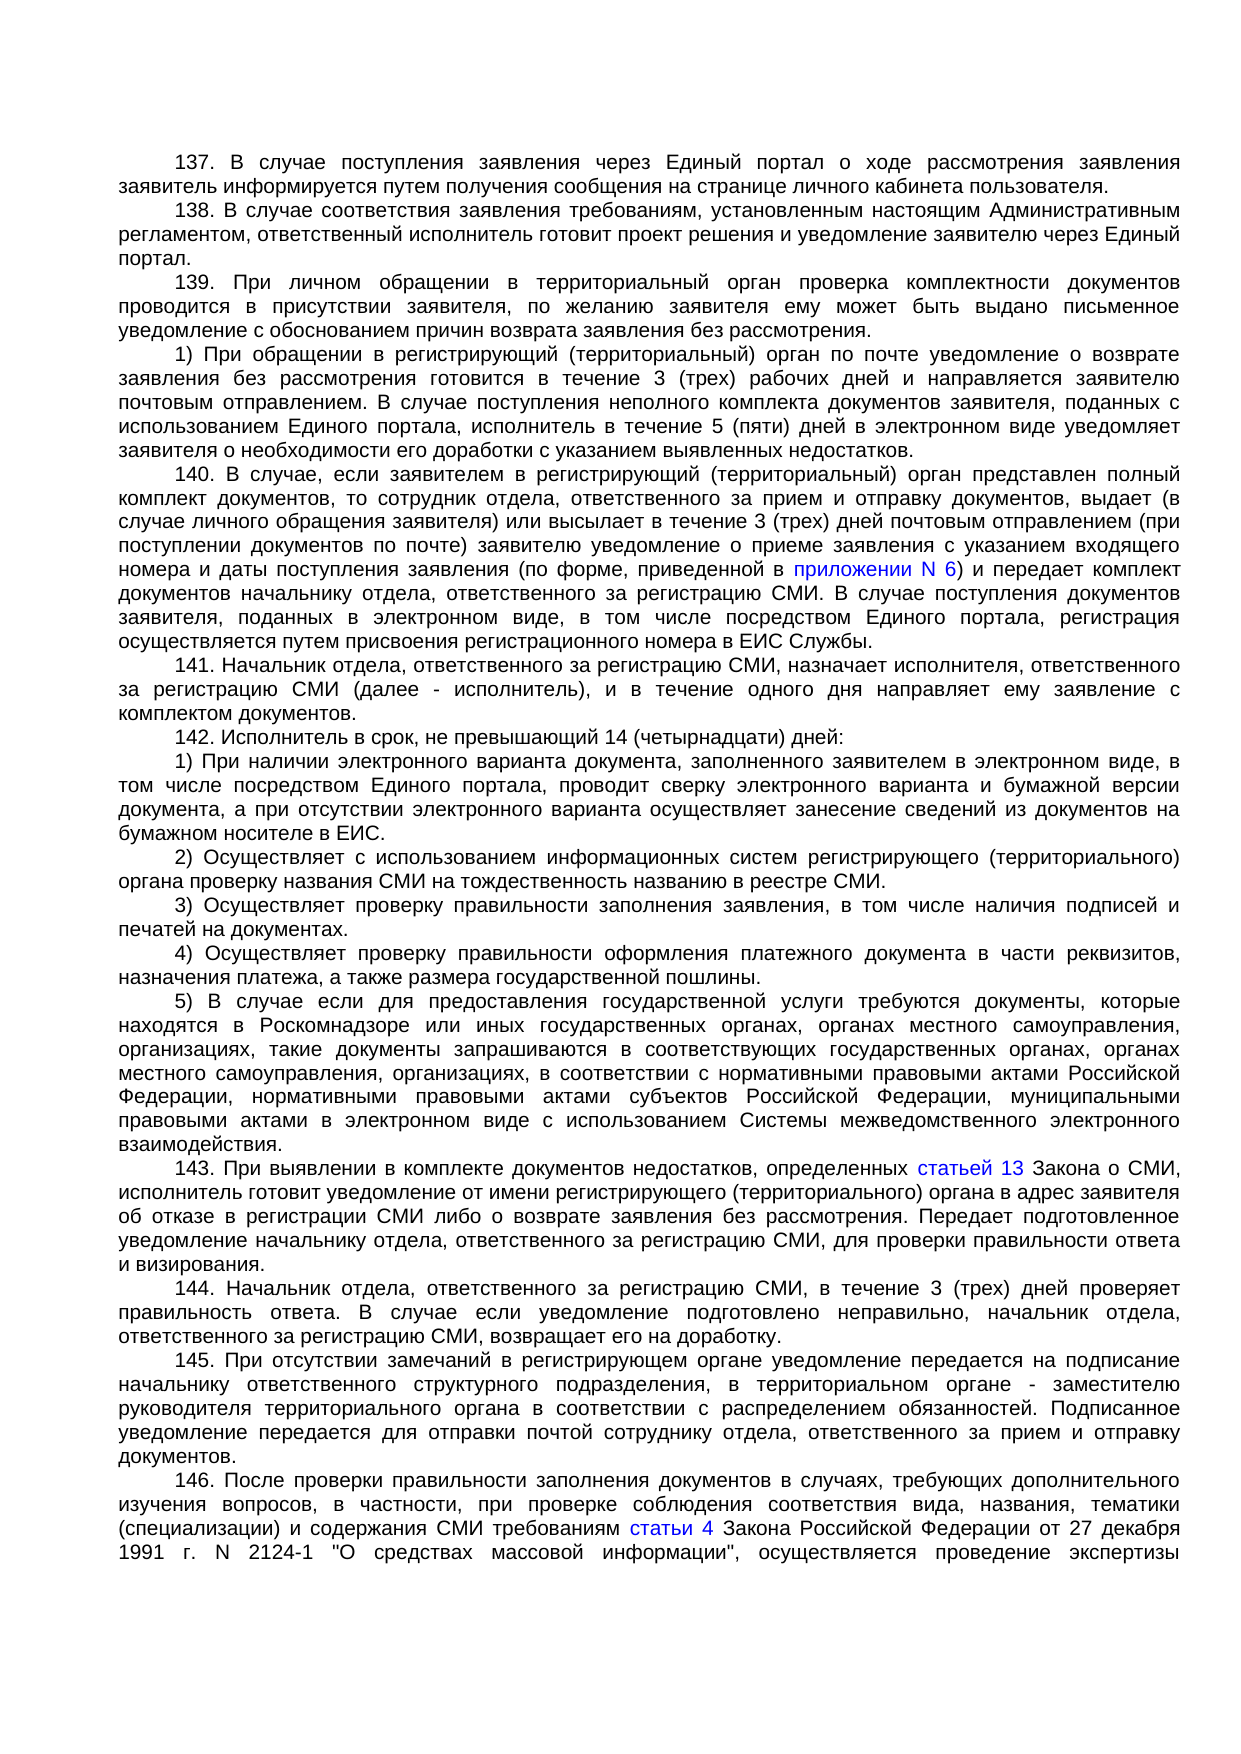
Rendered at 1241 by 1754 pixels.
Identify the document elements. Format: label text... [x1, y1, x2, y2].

text 144. Начальник отдела, ответственного за регистрацию СМИ, в течение 3 (трех) дней проверяет правильность ответа. В случае если уведомление подготовлено неправильно, начальник отдела, ответственного за регистрацию СМИ, возвращает его на доработку. [118, 1276, 1181, 1348]
text 142. Исполнитель в срок, не превышающий 14 (четырнадцати) дней: [118, 725, 1181, 749]
text 137. В случае поступления заявления через Единый портал о ходе рассмотрения заявления заявитель информируется путем получения сообщения на странице личного кабинета пользователя. [118, 150, 1181, 198]
text 141. Начальник отдела, ответственного за регистрацию СМИ, назначает исполнителя, ответственного за регистрацию СМИ (далее - исполнитель), и в течение одного дня направляет ему заявление с комплектом документов. [118, 653, 1181, 725]
text 143. При выявлении в комплекте документов недостатков, определенных статьей 13 Закона о СМИ, исполнитель готовит уведомление от имени регистрирующего (территориального) органа в адрес заявителя об отказе в регистрации СМИ либо о возврате заявления без рассмотрения. Передает подготовленное уведомление начальнику отдела, ответственного за регистрацию СМИ, для проверки правильности ответа и визирования. [118, 1156, 1181, 1276]
text 2) Осуществляет с использованием информационных систем регистрирующего (территориального) органа проверку названия СМИ на тождественность названию в реестре СМИ. [118, 845, 1181, 893]
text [118, 1468, 1181, 1563]
text 139. При личном обращении в территориальный орган проверка комплектности документов проводится в присутствии заявителя, по желанию заявителя ему может быть выдано письменное уведомление с обоснованием причин возврата заявления без рассмотрения. [118, 270, 1181, 342]
text 145. При отсутствии замечаний в регистрирующем органе уведомление передается на подписание начальнику ответственного структурного подразделения, в территориальном органе - заместителю руководителя территориального органа в соответствии с распределением обязанностей. Подписанное уведомление передается для отправки почтой сотруднику отдела, ответственного за прием и отправку документов. [118, 1348, 1181, 1468]
text 1) При обращении в регистрирующий (территориальный) орган по почте уведомление о возврате заявления без рассмотрения готовится в течение 3 (трех) рабочих дней и направляется заявителю почтовым отправлением. В случае поступления неполного комплекта документов заявителя, поданных с использованием Единого портала, исполнитель в течение 5 (пяти) дней в электронном виде уведомляет заявителя о необходимости его доработки с указанием выявленных недостатков. [118, 342, 1181, 461]
text 140. В случае, если заявителем в регистрирующий (территориальный) орган представлен полный комплект документов, то сотрудник отдела, ответственного за прием и отправку документов, выдает (в случае личного обращения заявителя) или высылает в течение 3 (трех) дней почтовым отправлением (при поступлении документов по почте) заявителю уведомление о приеме заявления с указанием входящего номера и даты поступления заявления (по форме, приведенной в приложении N 6) и передает комплект документов начальнику отдела, ответственного за регистрацию СМИ. В случае поступления документов заявителя, поданных в электронном виде, в том числе посредством Единого портала, регистрация осуществляется путем присвоения регистрационного номера в ЕИС Службы. [118, 461, 1181, 653]
text 5) В случае если для предоставления государственной услуги требуются документы, которые находятся в Роскомнадзоре или иных государственных органах, органах местного самоуправления, организациях, такие документы запрашиваются в соответствующих государственных органах, органах местного самоуправления, организациях, в соответствии с нормативными правовыми актами Российской Федерации, нормативными правовыми актами субъектов Российской Федерации, муниципальными правовыми актами в электронном виде с использованием Системы межведомственного электронного взаимодействия. [118, 988, 1181, 1156]
text 138. В случае соответствия заявления требованиям, установленным настоящим Административным регламентом, ответственный исполнитель готовит проект решения и уведомление заявителю через Единый портал. [118, 198, 1181, 270]
text 3) Осуществляет проверку правильности заполнения заявления, в том числе наличия подписей и печатей на документах. [118, 893, 1181, 941]
text 1) При наличии электронного варианта документа, заполненного заявителем в электронном виде, в том числе посредством Единого портала, проводит сверку электронного варианта и бумажной версии документа, а при отсутствии электронного варианта осуществляет занесение сведений из документов на бумажном носителе в ЕИС. [118, 749, 1181, 845]
text 4) Осуществляет проверку правильности оформления платежного документа в части реквизитов, назначения платежа, а также размера государственной пошлины. [118, 941, 1181, 988]
